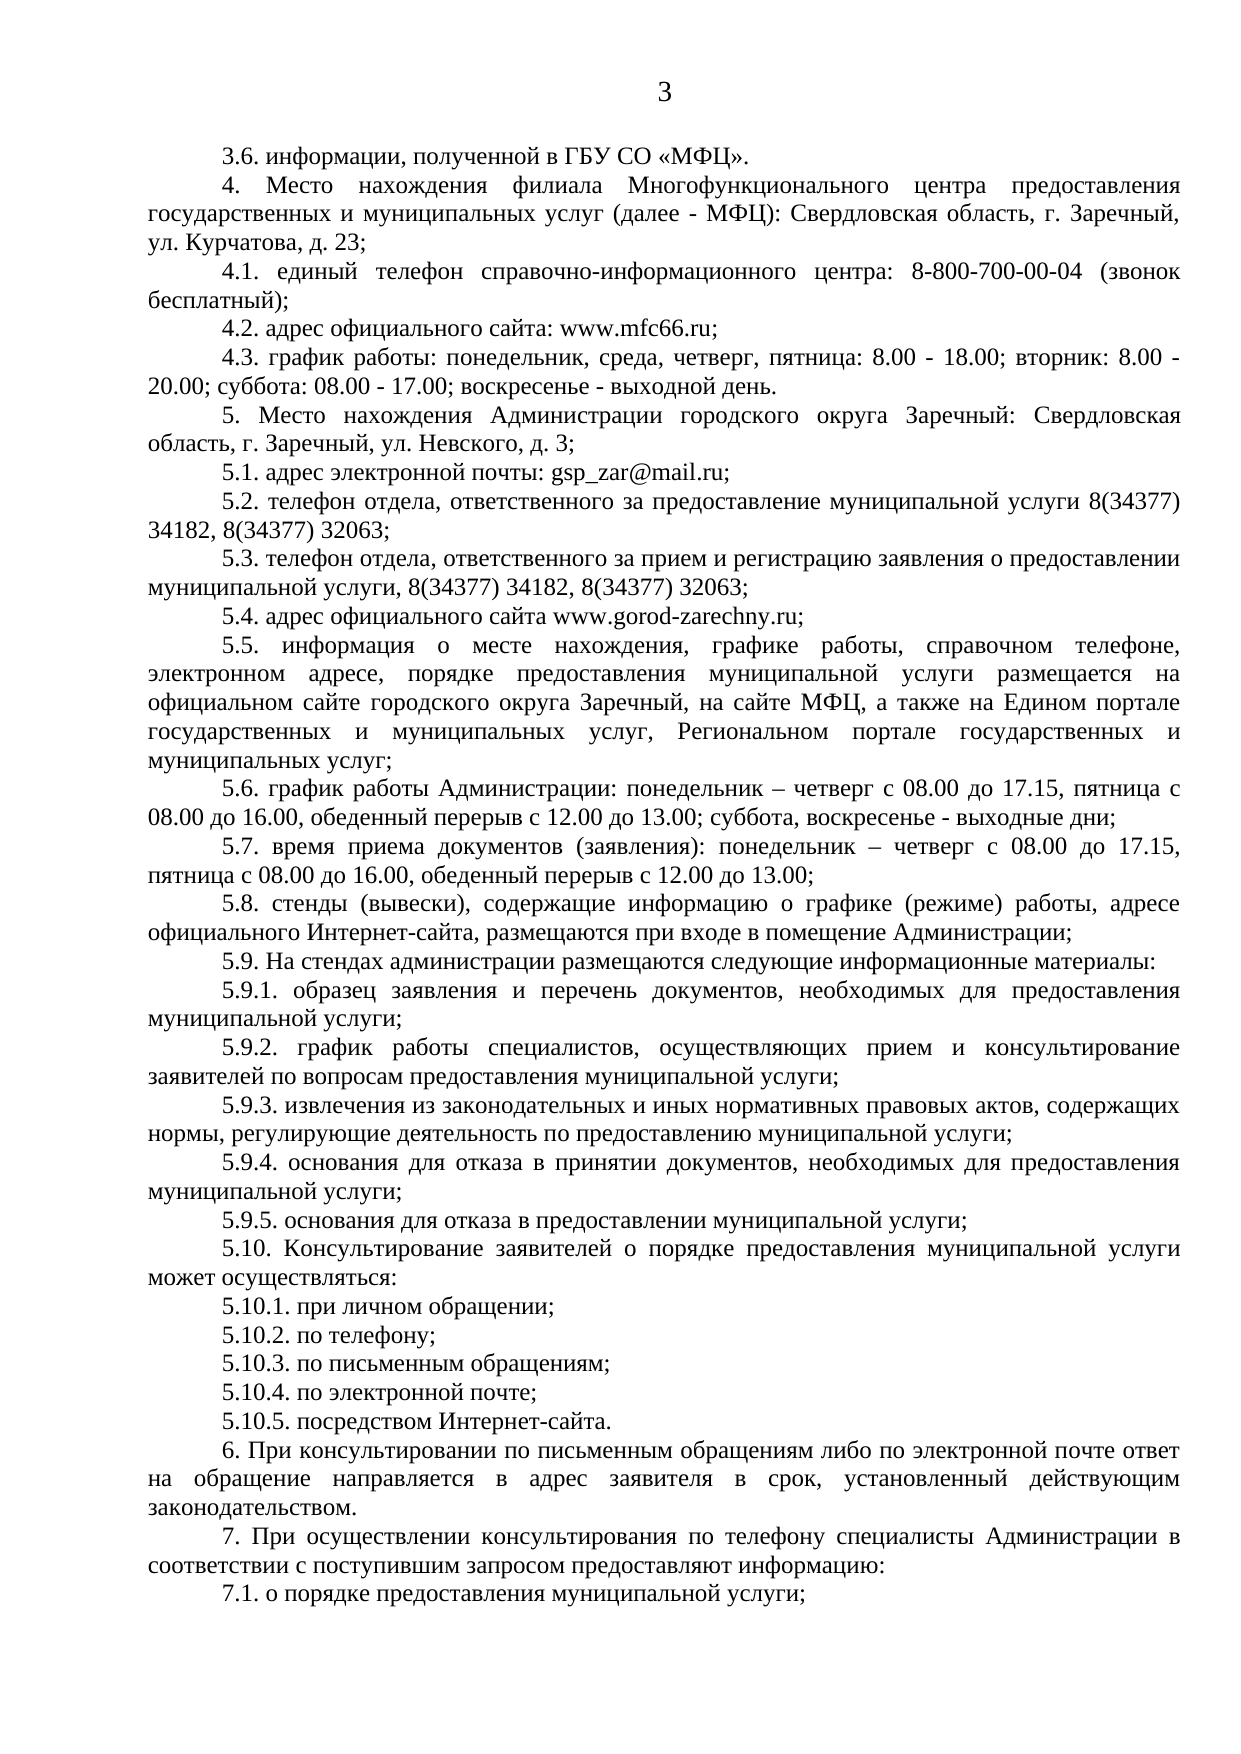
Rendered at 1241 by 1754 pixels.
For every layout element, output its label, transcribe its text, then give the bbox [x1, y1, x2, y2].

text 5.1. адрес электронной почты: gsp_zar@mail.ru; [148, 457, 545, 486]
text 5.9. На стендах администрации размещаются следующие информационные материалы: [562, 946, 1181, 975]
text 5.4. адрес официального сайта www.gorod-zarechny.ru; [148, 601, 1181, 630]
text 5.9.5. основания для отказа в предоставлении муниципальной услуги; [148, 1205, 1181, 1233]
text 5.9. На стендах администрации размещаются следующие информационные материалы: [148, 946, 401, 975]
text 5.9.2. график работы специалистов, осуществляющих прием и консультирование заявителей по вопросам предоставления муниципальной услуги; [148, 1032, 1181, 1090]
text 4.3. график работы: понедельник, среда, четверг, пятница: 8.00 - 18.00; вторник: 8.00 - 20.00; суббота: 08.00 - 17.00; воскресенье - выходной день. [148, 342, 1181, 400]
text 5.10.2. по телефону; [148, 1320, 1181, 1348]
text 4. Место нахождения филиала Многофункционального центра предоставления государственных и муниципальных услуг (далее - МФЦ): Свердловская область, г. Заречный, ул. Курчатова, д. 23; [148, 170, 1181, 256]
text 6. При консультировании по письменным обращениям либо по электронной почте ответ на обращение направляется в адрес заявителя в срок, установленный действующим законодательством. [148, 1435, 1181, 1521]
text 5.10.1. при личном обращении; [148, 1291, 1181, 1320]
text 5.1. адрес электронной почты: gsp_zar@mail.ru; [723, 457, 1181, 486]
text 5.5. информация о месте нахождения, графике работы, справочном телефоне, электронном адресе, порядке предоставления муниципальной услуги размещается на официальном сайте городского округа Заречный, на сайте МФЦ, а также на Едином портале государственных и муниципальных услуг, Региональном портале государственных и муниципальных услуг; [148, 630, 1181, 773]
text 5.3. телефон отдела, ответственного за прием и регистрацию заявления о предоставлении муниципальной услуги, 8(34377) 34182, 8(34377) 32063; [148, 543, 1181, 601]
text 3.6. информации, полученной в ГБУ СО «МФЦ». [148, 141, 1181, 170]
text 5.9.1. образец заявления и перечень документов, необходимых для предоставления муниципальной услуги; [148, 975, 1181, 1032]
text 5.10.4. по электронной почте; [148, 1377, 1181, 1406]
text 5.7. время приема документов (заявления): понедельник – четверг с 08.00 до 17.15, пятница с 08.00 до 16.00, обеденный перерыв с 12.00 до 13.00; [148, 831, 1181, 888]
text 5.10. Консультирование заявителей о порядке предоставления муниципальной услуги может осуществляться: [148, 1233, 1181, 1291]
text 5.2. телефон отдела, ответственного за предоставление муниципальной услуги 8(34377) 34182, 8(34377) 32063; [148, 486, 1181, 543]
text 5.8. стенды (вывески), содержащие информацию о графике (режиме) работы, адресе официального Интернет-сайта, размещаются при входе в помещение Администрации; [148, 888, 1181, 946]
text 5.9.4. основания для отказа в принятии документов, необходимых для предоставления муниципальной услуги; [148, 1147, 1181, 1205]
text 5.10.5. посредством Интернет-сайта. [148, 1406, 1181, 1435]
text 4.1. единый телефон справочно-информационного центра: 8-800-700-00-04 (звонок бесплатный); [148, 256, 1181, 313]
text 7.1. о порядке предоставления муниципальной услуги; [148, 1578, 1181, 1607]
text 5. Место нахождения Администрации городского округа Заречный: Свердловская область, г. Заречный, ул. Невского, д. 3; [148, 400, 1181, 457]
text 5.6. график работы Администрации: понедельник – четверг с 08.00 до 17.15, пятница с 08.00 до 16.00, обеденный перерыв с 12.00 до 13.00; суббота, воскресенье - выходные дни; [148, 773, 1181, 831]
text 7. При осуществлении консультирования по телефону специалисты Администрации в соответствии с поступившим запросом предоставляют информацию: [148, 1521, 1181, 1578]
text 4.2. адрес официального сайта: www.mfc66.ru; [148, 313, 1181, 342]
text 5.9.3. извлечения из законодательных и иных нормативных правовых актов, содержащих нормы, регулирующие деятельность по предоставлению муниципальной услуги; [148, 1090, 1181, 1147]
text 5.10.3. по письменным обращениям; [148, 1348, 1181, 1377]
